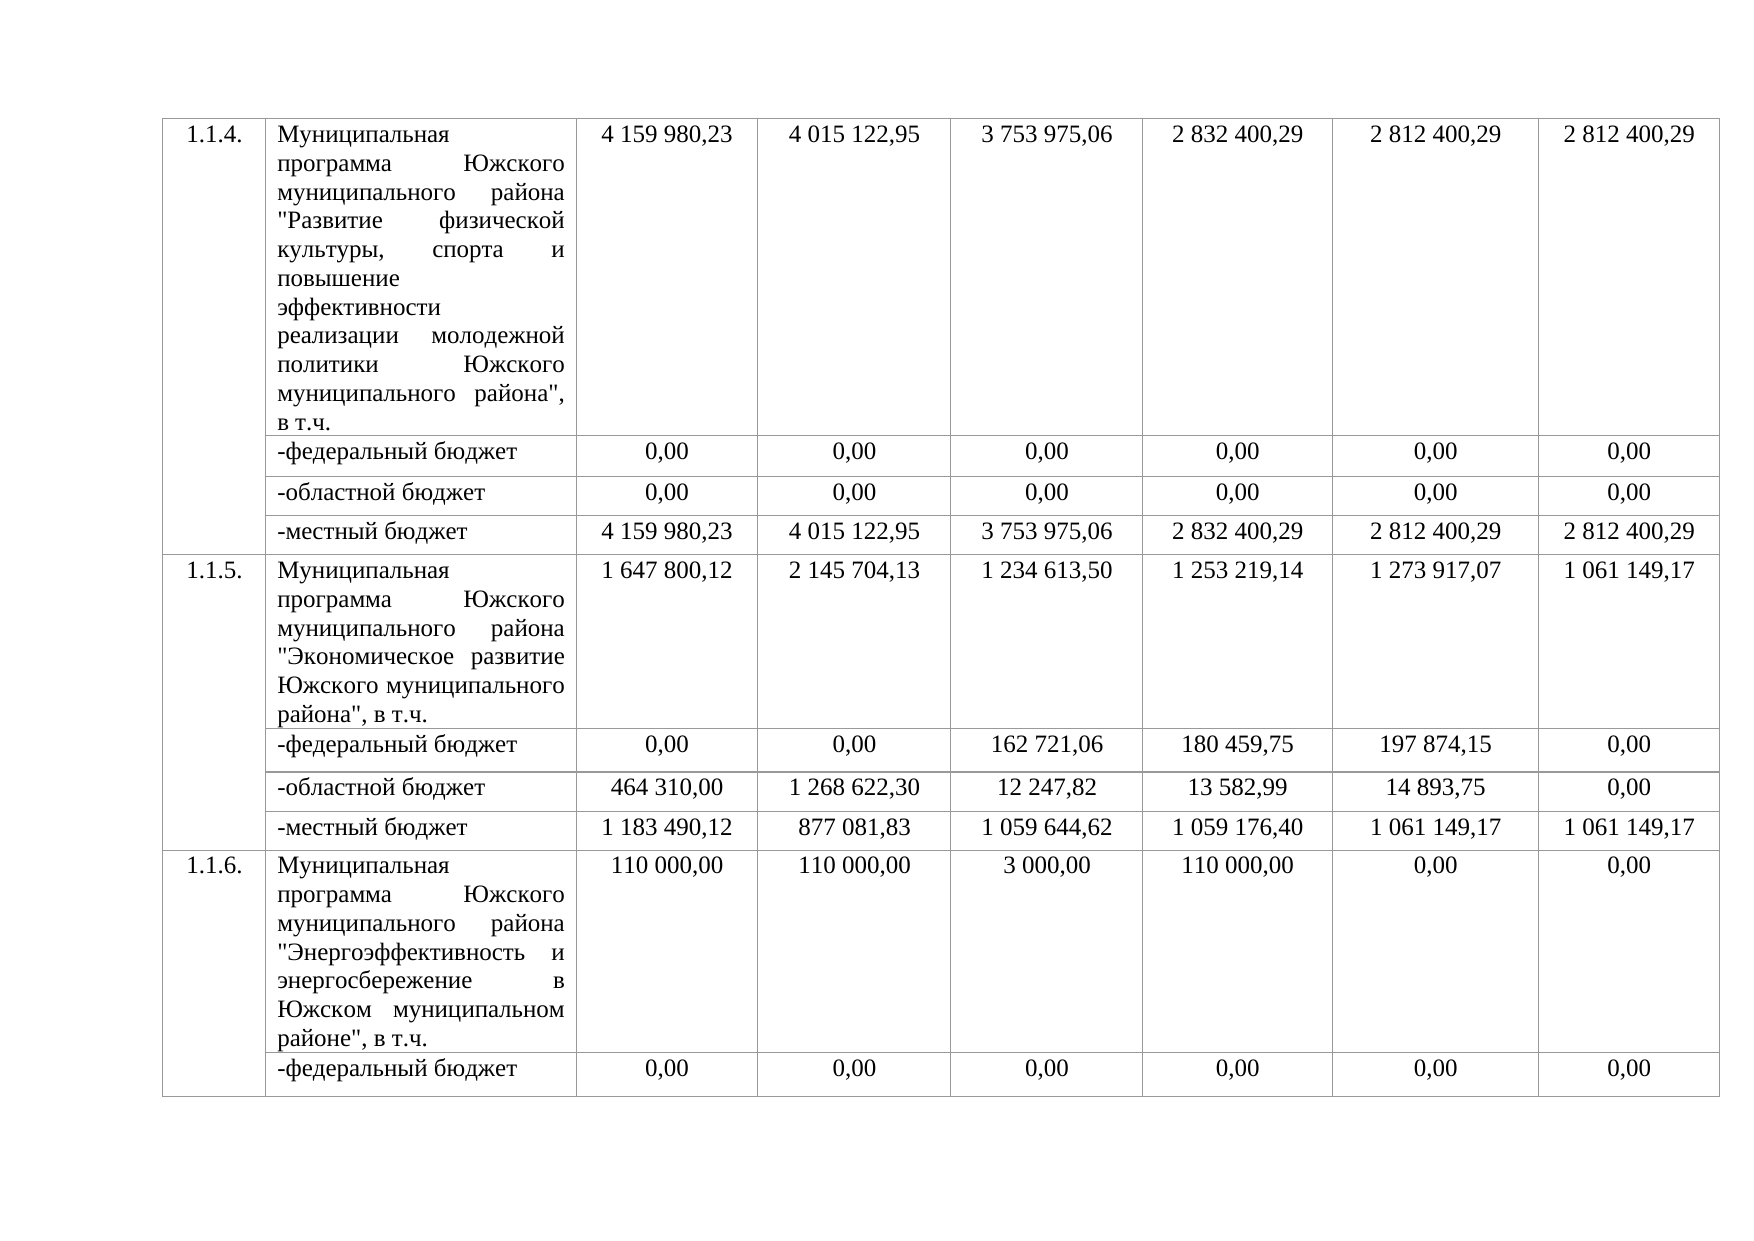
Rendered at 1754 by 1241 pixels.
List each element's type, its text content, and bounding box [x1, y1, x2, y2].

table_cell -областной бюджет [266, 773, 576, 811]
table_cell 0,00 [1539, 729, 1719, 771]
table_cell 3 000,00 [951, 851, 1142, 1052]
table_cell 197 874,15 [1333, 729, 1538, 771]
table_cell -местный бюджет [266, 812, 576, 849]
table_cell 180 459,75 [1143, 729, 1332, 771]
table_cell 1 061 149,17 [1333, 812, 1538, 849]
table_cell 0,00 [1539, 477, 1719, 515]
table_cell 1 059 644,62 [951, 812, 1142, 849]
table_cell 1 268 622,30 [758, 773, 950, 811]
table_cell 0,00 [758, 1053, 950, 1096]
table_cell 14 893,75 [1333, 773, 1538, 811]
table_cell 0,00 [1143, 436, 1332, 476]
table_cell 1 183 490,12 [577, 812, 757, 849]
table_cell 0,00 [577, 436, 757, 476]
table_cell 0,00 [577, 477, 757, 515]
table_cell 1.1.5. [163, 555, 265, 849]
table_cell 4 015 122,95 [758, 119, 950, 435]
table_cell 1.1.6. [163, 851, 265, 1096]
table_cell 2 812 400,29 [1333, 516, 1538, 554]
table_cell 1.1.4. [163, 119, 265, 554]
table_cell 4 159 980,23 [577, 119, 757, 435]
table_cell 4 015 122,95 [758, 516, 950, 554]
table_cell -федеральный бюджет [266, 436, 576, 476]
table_cell 1 253 219,14 [1143, 555, 1332, 728]
table_cell 0,00 [1333, 1053, 1538, 1096]
table_cell 0,00 [758, 729, 950, 771]
table_cell 0,00 [1333, 477, 1538, 515]
table_cell 0,00 [1143, 1053, 1332, 1096]
table_cell 1 234 613,50 [951, 555, 1142, 728]
table_cell 0,00 [951, 436, 1142, 476]
table_cell 3 753 975,06 [951, 119, 1142, 435]
table_cell Муниципальная программа Южского муниципального района "Развитие физической культуры, спорта и повышение эффективности реализации молодежной политики Южского муниципального района", в т.ч. [266, 119, 576, 435]
table_cell 13 582,99 [1143, 773, 1332, 811]
table_cell 0,00 [951, 1053, 1142, 1096]
table_cell 0,00 [1333, 436, 1538, 476]
table_cell 0,00 [1539, 436, 1719, 476]
table_cell 0,00 [951, 477, 1142, 515]
table_cell 0,00 [577, 729, 757, 771]
table_cell 110 000,00 [758, 851, 950, 1052]
table_cell 0,00 [1539, 773, 1719, 811]
table_cell 877 081,83 [758, 812, 950, 849]
table_cell 0,00 [577, 1053, 757, 1096]
table_cell -областной бюджет [266, 477, 576, 515]
table_cell 0,00 [758, 436, 950, 476]
table_cell 4 159 980,23 [577, 516, 757, 554]
table_cell -местный бюджет [266, 516, 576, 554]
table_cell 2 812 400,29 [1539, 119, 1719, 435]
table_cell -федеральный бюджет [266, 729, 576, 771]
table_cell 1 273 917,07 [1333, 555, 1538, 728]
table_cell 2 832 400,29 [1143, 516, 1332, 554]
table_cell 0,00 [758, 477, 950, 515]
table_cell 2 832 400,29 [1143, 119, 1332, 435]
table_cell 1 061 149,17 [1539, 812, 1719, 849]
table_cell 0,00 [1539, 1053, 1719, 1096]
table_cell 1 061 149,17 [1539, 555, 1719, 728]
table_cell 3 753 975,06 [951, 516, 1142, 554]
table_cell 110 000,00 [577, 851, 757, 1052]
table_cell 0,00 [1143, 477, 1332, 515]
table_cell 1 059 176,40 [1143, 812, 1332, 849]
table_cell 110 000,00 [1143, 851, 1332, 1052]
table_cell 2 812 400,29 [1333, 119, 1538, 435]
table_cell 464 310,00 [577, 773, 757, 811]
table_cell 2 812 400,29 [1539, 516, 1719, 554]
table_cell Муниципальная программа Южского муниципального района "Энергоэффективность и энергосбережение в Южском муниципальном районе", в т.ч. [266, 851, 576, 1052]
table_cell Муниципальная программа Южского муниципального района "Экономическое развитие Южского муниципального района", в т.ч. [266, 555, 576, 728]
table_cell 12 247,82 [951, 773, 1142, 811]
table_cell 0,00 [1333, 851, 1538, 1052]
table_cell 2 145 704,13 [758, 555, 950, 728]
table_cell 0,00 [1539, 851, 1719, 1052]
table_cell 1 647 800,12 [577, 555, 757, 728]
table_cell 162 721,06 [951, 729, 1142, 771]
table_cell -федеральный бюджет [266, 1053, 576, 1096]
